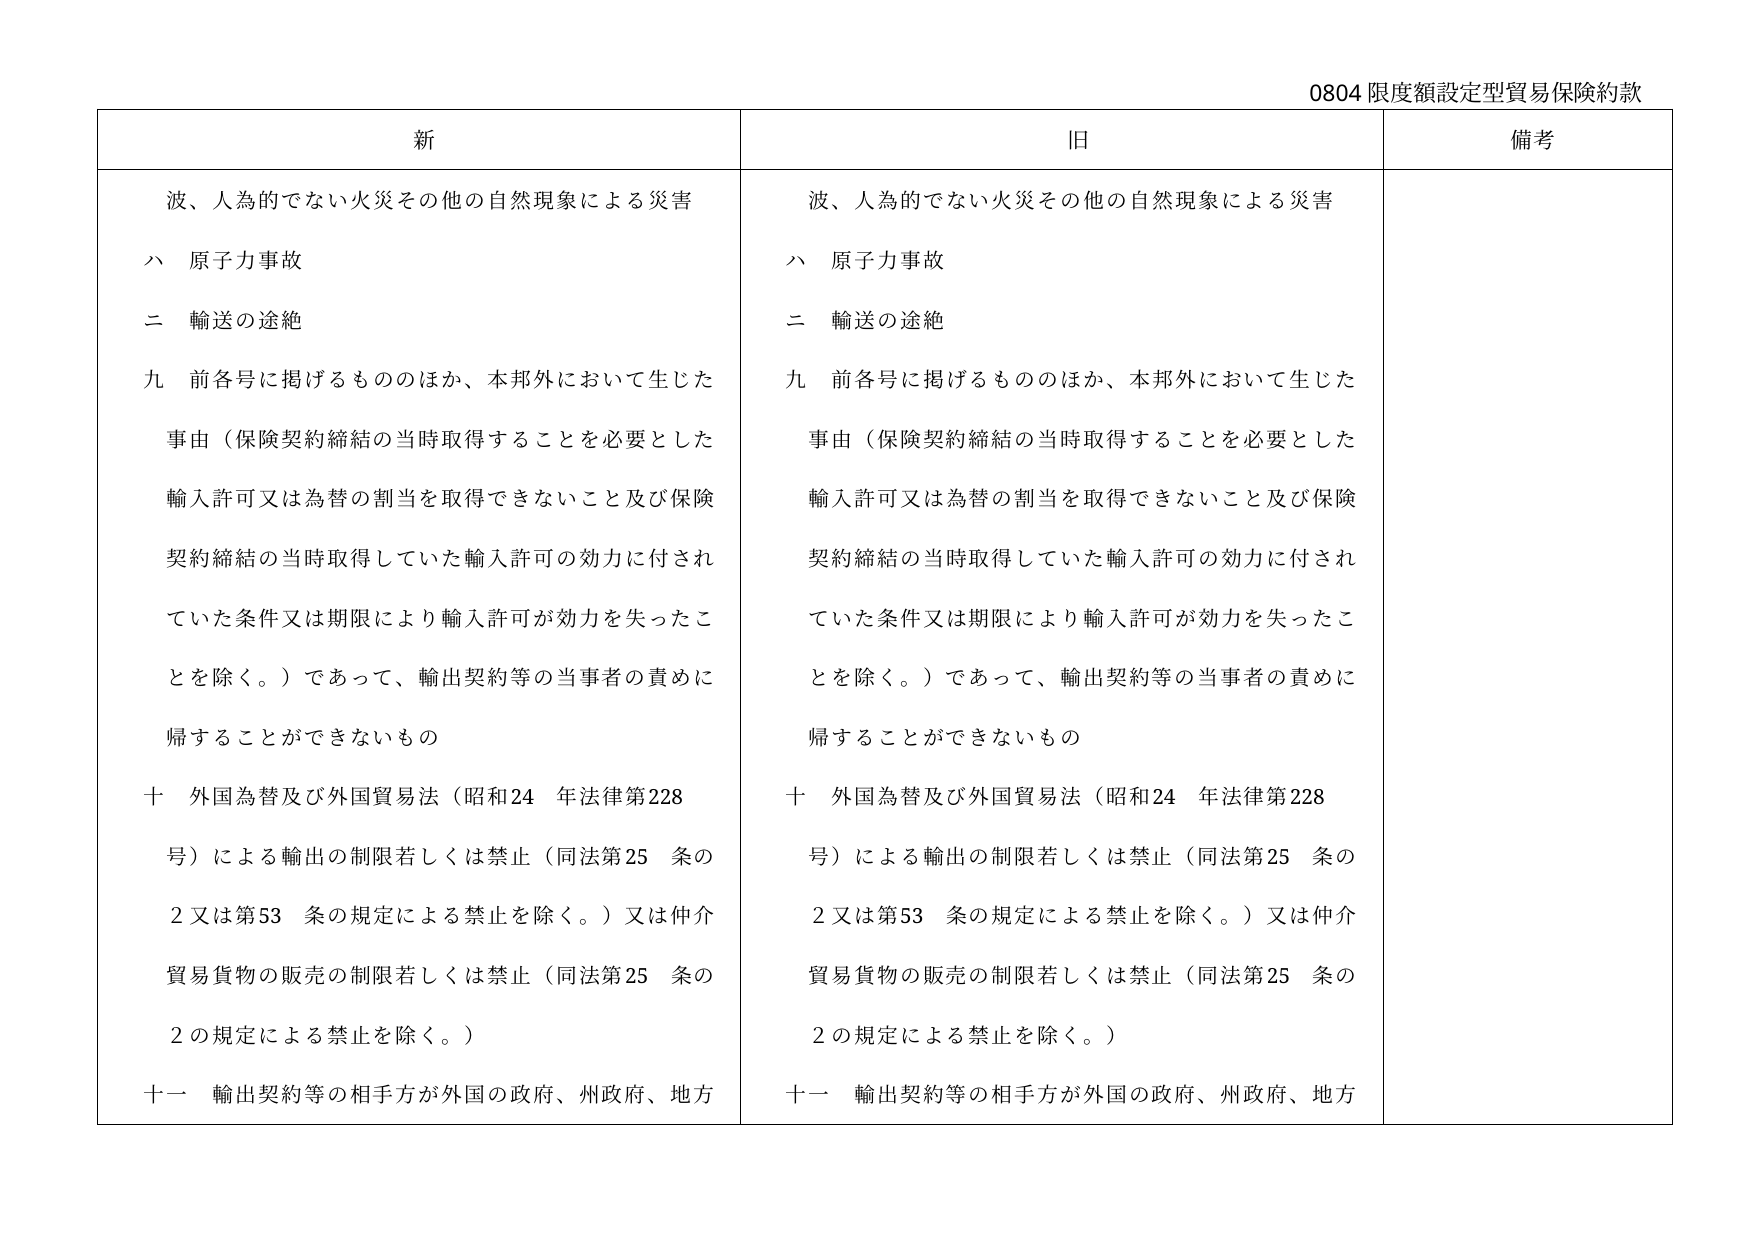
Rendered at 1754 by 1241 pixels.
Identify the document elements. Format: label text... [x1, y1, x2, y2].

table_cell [98, 170, 740, 1123]
table_header 旧 [741, 110, 1383, 169]
table_header 備考 [1384, 110, 1672, 169]
table_header 新 [98, 110, 740, 169]
table_cell [1384, 170, 1672, 1123]
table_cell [741, 170, 1383, 1123]
